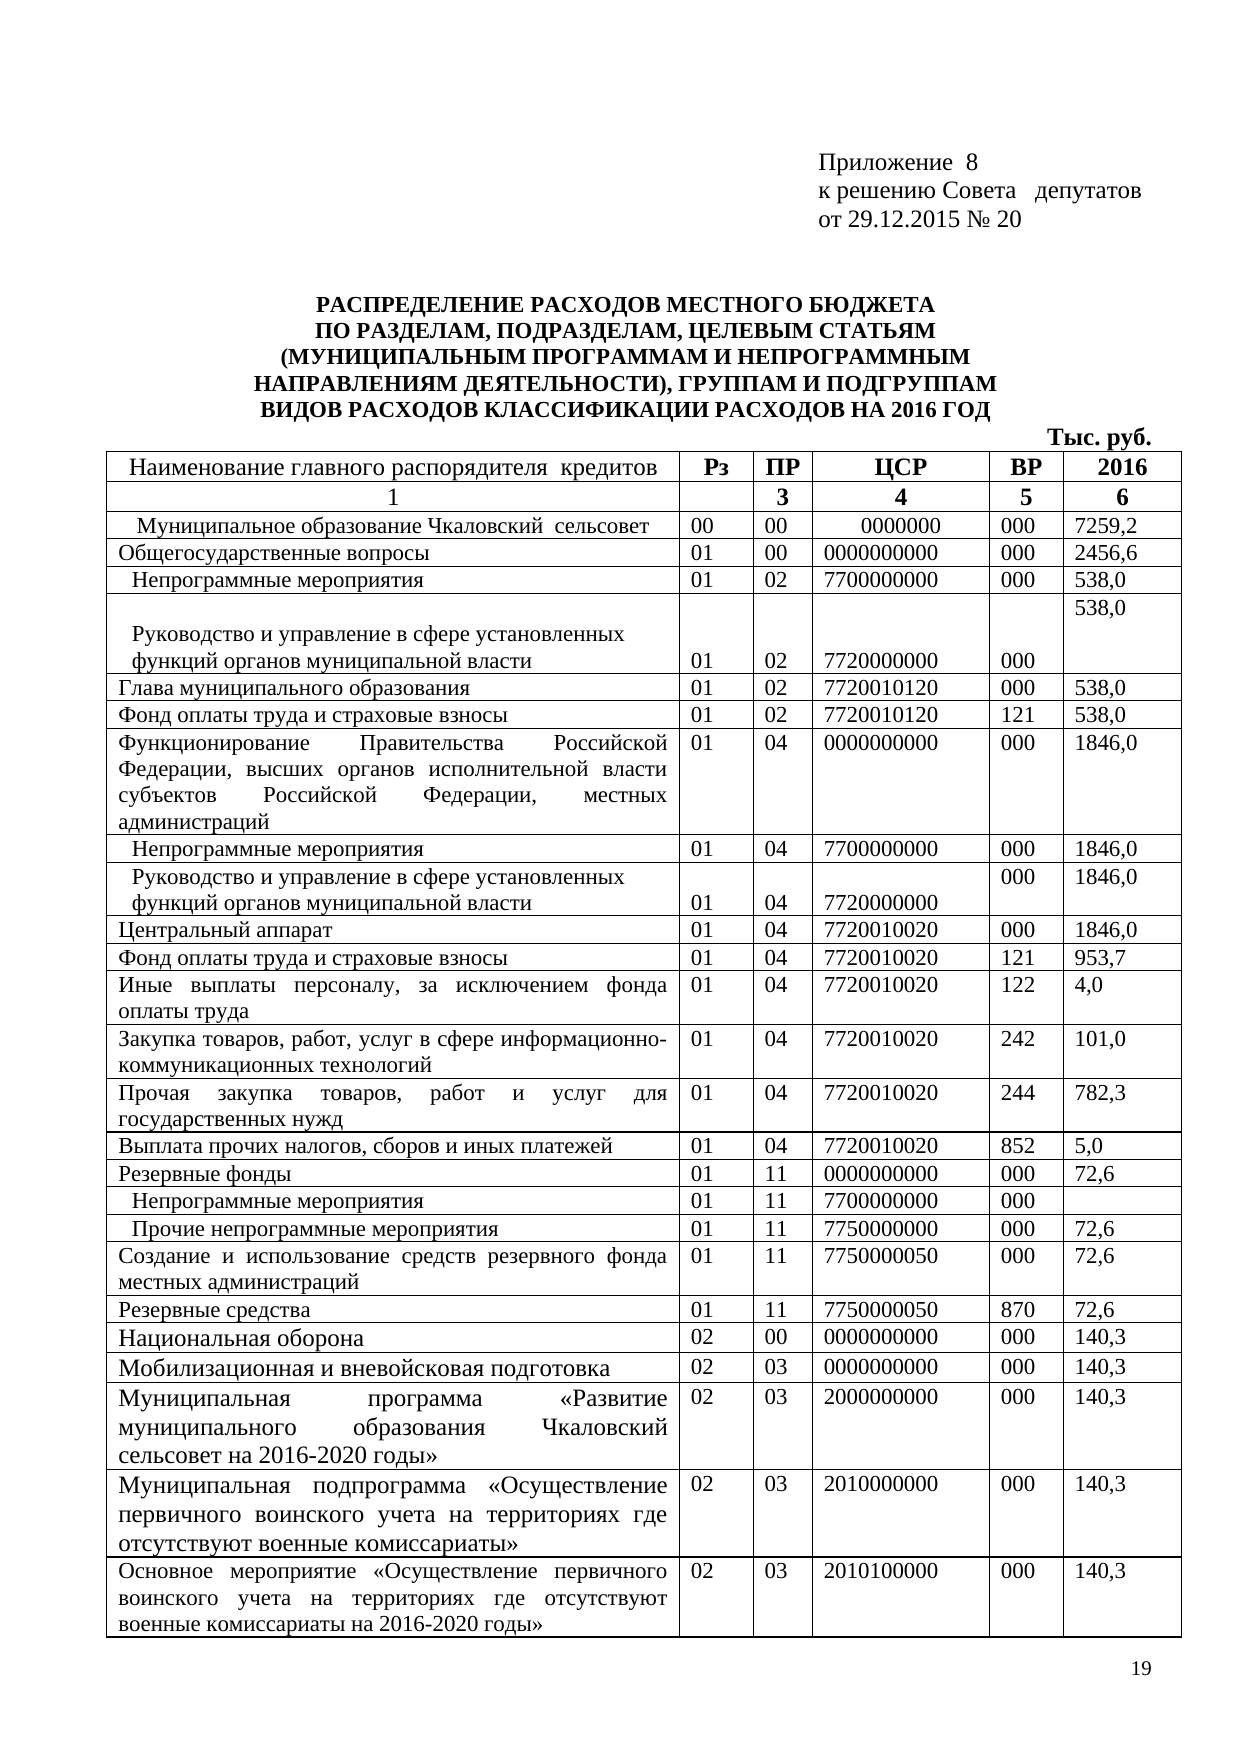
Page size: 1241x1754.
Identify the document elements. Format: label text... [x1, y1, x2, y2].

table_cell 02 [680, 1323, 753, 1352]
table_cell 121 [990, 701, 1063, 728]
text НАПРАВЛЕНИЯМ ДЕЯТЕЛЬНОСТИ), ГРУППАМ И ПОДГРУППАМ [99, 370, 1152, 396]
table_cell 121 [990, 944, 1063, 970]
table_cell 04 [754, 729, 812, 834]
table_cell Прочие непрограммные мероприятия [107, 1215, 679, 1241]
table_cell 538,0 [1064, 594, 1181, 673]
table_cell 7720010020 [813, 944, 989, 970]
table_cell 2010100000 [813, 1558, 989, 1636]
table_cell 00 [680, 512, 753, 538]
table_cell 000 [990, 1323, 1063, 1352]
table_cell 72,6 [1064, 1242, 1181, 1295]
table_cell 01 [680, 1025, 753, 1078]
table_cell Мобилизационная и вневойсковая подготовка [107, 1353, 679, 1382]
table_cell 0000000000 [813, 1353, 989, 1382]
table_cell 953,7 [1064, 944, 1181, 970]
table_cell 000 [990, 567, 1063, 593]
table_cell 000 [990, 1558, 1063, 1636]
table_cell 04 [754, 916, 812, 943]
table_cell 7720010120 [813, 674, 989, 700]
table_cell 140,3 [1064, 1470, 1181, 1556]
table_cell 0000000000 [813, 539, 989, 566]
table_header 2016 [1064, 452, 1181, 481]
table_cell 000 [990, 594, 1063, 673]
table_header ЦСР [813, 452, 989, 481]
table_cell 3 [754, 482, 812, 511]
table_cell 03 [754, 1558, 812, 1636]
table_cell 000 [990, 835, 1063, 862]
table_cell 02 [754, 674, 812, 700]
table_cell 7720010020 [813, 1133, 989, 1159]
table_cell 02 [754, 567, 812, 593]
table_cell Муниципальная программа «Развитие муниципального образования Чкаловский сельсовет на 2016-2020 годы» [107, 1383, 679, 1469]
table_cell 000 [990, 863, 1063, 915]
table_cell Руководство и управление в сфере установленных функций органов муниципальной власти [107, 594, 679, 673]
table_cell 538,0 [1064, 701, 1181, 728]
text к решению Совета депутатов [118, 176, 1152, 204]
table_cell Непрограммные мероприятия [107, 835, 679, 862]
table_cell Фонд оплаты труда и страховые взносы [107, 944, 679, 970]
text ПО РАЗДЕЛАМ, ПОДРАЗДЕЛАМ, ЦЕЛЕВЫМ СТАТЬЯМ [99, 317, 1152, 343]
table_cell 01 [680, 729, 753, 834]
table_cell 01 [680, 1296, 753, 1322]
table_cell 000 [990, 1353, 1063, 1382]
table_cell 01 [680, 1079, 753, 1131]
table_cell 02 [680, 1470, 753, 1556]
table_cell Центральный аппарат [107, 916, 679, 943]
table_cell 01 [680, 567, 753, 593]
table_cell 000 [990, 916, 1063, 943]
table_cell 7750000050 [813, 1296, 989, 1322]
table_cell 72,6 [1064, 1296, 1181, 1322]
table_cell 00 [754, 1323, 812, 1352]
text Приложение 8 [118, 147, 1152, 176]
table_cell 0000000000 [813, 1323, 989, 1352]
table_cell Фонд оплаты труда и страховые взносы [107, 701, 679, 728]
table_cell 7750000050 [813, 1242, 989, 1295]
table_cell 01 [680, 863, 753, 915]
table_cell 5 [990, 482, 1063, 511]
table_cell Закупка товаров, работ, услуг в сфере информационно- коммуникационных технологий [107, 1025, 679, 1078]
table_cell Муниципальная подпрограмма «Осуществление первичного воинского учета на территориях где отсутствуют военные комиссариаты» [107, 1470, 679, 1556]
table_cell 11 [754, 1242, 812, 1295]
table_cell 000 [990, 1187, 1063, 1214]
table_cell 01 [680, 971, 753, 1024]
table_cell 7720010020 [813, 1079, 989, 1131]
table_cell 000 [990, 512, 1063, 538]
table_cell 0000000 [813, 512, 989, 538]
table_cell 04 [754, 863, 812, 915]
table_cell 02 [680, 1383, 753, 1469]
table_cell 538,0 [1064, 567, 1181, 593]
table_cell 01 [680, 916, 753, 943]
table_cell Общегосударственные вопросы [107, 539, 679, 566]
table_cell 7720010120 [813, 701, 989, 728]
table_cell 7259,2 [1064, 512, 1181, 538]
table_cell 02 [754, 594, 812, 673]
table_cell 242 [990, 1025, 1063, 1078]
table_cell 03 [754, 1353, 812, 1382]
table_cell 04 [754, 1025, 812, 1078]
table_cell 4,0 [1064, 971, 1181, 1024]
table_cell Руководство и управление в сфере установленных функций органов муниципальной власти [107, 863, 679, 915]
table_cell 04 [754, 835, 812, 862]
table_cell Непрограммные мероприятия [107, 567, 679, 593]
text от 29.12.2015 № 20 [118, 204, 1152, 233]
table_cell 01 [680, 1160, 753, 1186]
table_cell 01 [680, 835, 753, 862]
table_cell 03 [754, 1470, 812, 1556]
table_cell 7700000000 [813, 1187, 989, 1214]
table_cell 1 [107, 482, 679, 511]
table_cell 2000000000 [813, 1383, 989, 1469]
table_cell 01 [680, 701, 753, 728]
table_cell 7700000000 [813, 835, 989, 862]
table_cell 11 [754, 1215, 812, 1241]
table_cell 7720010020 [813, 971, 989, 1024]
table_cell 0000000000 [813, 1160, 989, 1186]
table_cell 04 [754, 971, 812, 1024]
table_cell 11 [754, 1160, 812, 1186]
table_cell 0000000000 [813, 729, 989, 834]
table_cell 01 [680, 539, 753, 566]
table_cell 000 [990, 1470, 1063, 1556]
table_cell [1064, 1187, 1181, 1214]
table_cell 870 [990, 1296, 1063, 1322]
table_cell 72,6 [1064, 1215, 1181, 1241]
table_cell 538,0 [1064, 674, 1181, 700]
table_cell 01 [680, 674, 753, 700]
table_cell 1846,0 [1064, 863, 1181, 915]
table_cell 000 [990, 1160, 1063, 1186]
table_cell 000 [990, 1383, 1063, 1469]
table_cell 000 [990, 1215, 1063, 1241]
table_cell 03 [754, 1383, 812, 1469]
table_cell 2456,6 [1064, 539, 1181, 566]
text (МУНИЦИПАЛЬНЫМ ПРОГРАММАМ И НЕПРОГРАММНЫМ [99, 343, 1152, 370]
table_cell 00 [754, 512, 812, 538]
table_cell 01 [680, 1187, 753, 1214]
table_header ПР [754, 452, 812, 481]
text Тыс. руб. [118, 422, 1152, 451]
table_cell Иные выплаты персоналу, за исключением фонда оплаты труда [107, 971, 679, 1024]
table_cell Национальная оборона [107, 1323, 679, 1352]
table_cell 7700000000 [813, 567, 989, 593]
table_cell 00 [754, 539, 812, 566]
table_header Наименование главного распорядителя кредитов [107, 452, 679, 481]
table_cell 6 [1064, 482, 1181, 511]
table_cell 244 [990, 1079, 1063, 1131]
table_cell Непрограммные мероприятия [107, 1187, 679, 1214]
table_cell 7750000000 [813, 1215, 989, 1241]
table_cell [680, 482, 753, 511]
table_cell 11 [754, 1296, 812, 1322]
table_cell 101,0 [1064, 1025, 1181, 1078]
table_cell 72,6 [1064, 1160, 1181, 1186]
table_cell Муниципальное образование Чкаловский сельсовет [107, 512, 679, 538]
table_cell 122 [990, 971, 1063, 1024]
table_cell 7720010020 [813, 1025, 989, 1078]
table_cell 782,3 [1064, 1079, 1181, 1131]
table_cell 02 [680, 1353, 753, 1382]
table_cell 01 [680, 944, 753, 970]
table_cell 1846,0 [1064, 835, 1181, 862]
table_cell Основное мероприятие «Осуществление первичного воинского учета на территориях где отсутствуют военные комиссариаты на 2016-2020 годы» [107, 1558, 679, 1636]
text ВИДОВ РАСХОДОВ КЛАССИФИКАЦИИ РАСХОДОВ НА 2016 ГОД [99, 396, 1152, 422]
table_cell 02 [754, 701, 812, 728]
table_header ВР [990, 452, 1063, 481]
table_cell Резервные средства [107, 1296, 679, 1322]
table_cell 5,0 [1064, 1133, 1181, 1159]
table_cell 2010000000 [813, 1470, 989, 1556]
text РАСПРЕДЕЛЕНИЕ РАСХОДОВ МЕСТНОГО БЮДЖЕТА [99, 291, 1152, 317]
table_cell 7720000000 [813, 594, 989, 673]
table_cell 140,3 [1064, 1323, 1181, 1352]
table_cell 04 [754, 1079, 812, 1131]
table_cell Глава муниципального образования [107, 674, 679, 700]
table_cell 01 [680, 1215, 753, 1241]
table_cell 1846,0 [1064, 916, 1181, 943]
table_cell 7720010020 [813, 916, 989, 943]
table_cell 140,3 [1064, 1383, 1181, 1469]
table_cell 000 [990, 674, 1063, 700]
table_cell 000 [990, 1242, 1063, 1295]
table_header Рз [680, 452, 753, 481]
table_cell 1846,0 [1064, 729, 1181, 834]
table_cell Выплата прочих налогов, сборов и иных платежей [107, 1133, 679, 1159]
table_cell 04 [754, 944, 812, 970]
table_cell 01 [680, 1242, 753, 1295]
table_cell 140,3 [1064, 1353, 1181, 1382]
table_cell 11 [754, 1187, 812, 1214]
table_cell Создание и использование средств резервного фонда местных администраций [107, 1242, 679, 1295]
table_cell Резервные фонды [107, 1160, 679, 1186]
table_cell 7720000000 [813, 863, 989, 915]
table_cell 04 [754, 1133, 812, 1159]
table_cell Прочая закупка товаров, работ и услуг для государственных нужд [107, 1079, 679, 1131]
table_cell 4 [813, 482, 989, 511]
table_cell 000 [990, 729, 1063, 834]
table_cell 000 [990, 539, 1063, 566]
table_cell 01 [680, 594, 753, 673]
table_cell 140,3 [1064, 1558, 1181, 1636]
table_cell 852 [990, 1133, 1063, 1159]
table_cell 02 [680, 1558, 753, 1636]
table_cell 01 [680, 1133, 753, 1159]
table_cell Функционирование Правительства Российской Федерации, высших органов исполнительной власти субъектов Российской Федерации, местных администраций [107, 729, 679, 834]
